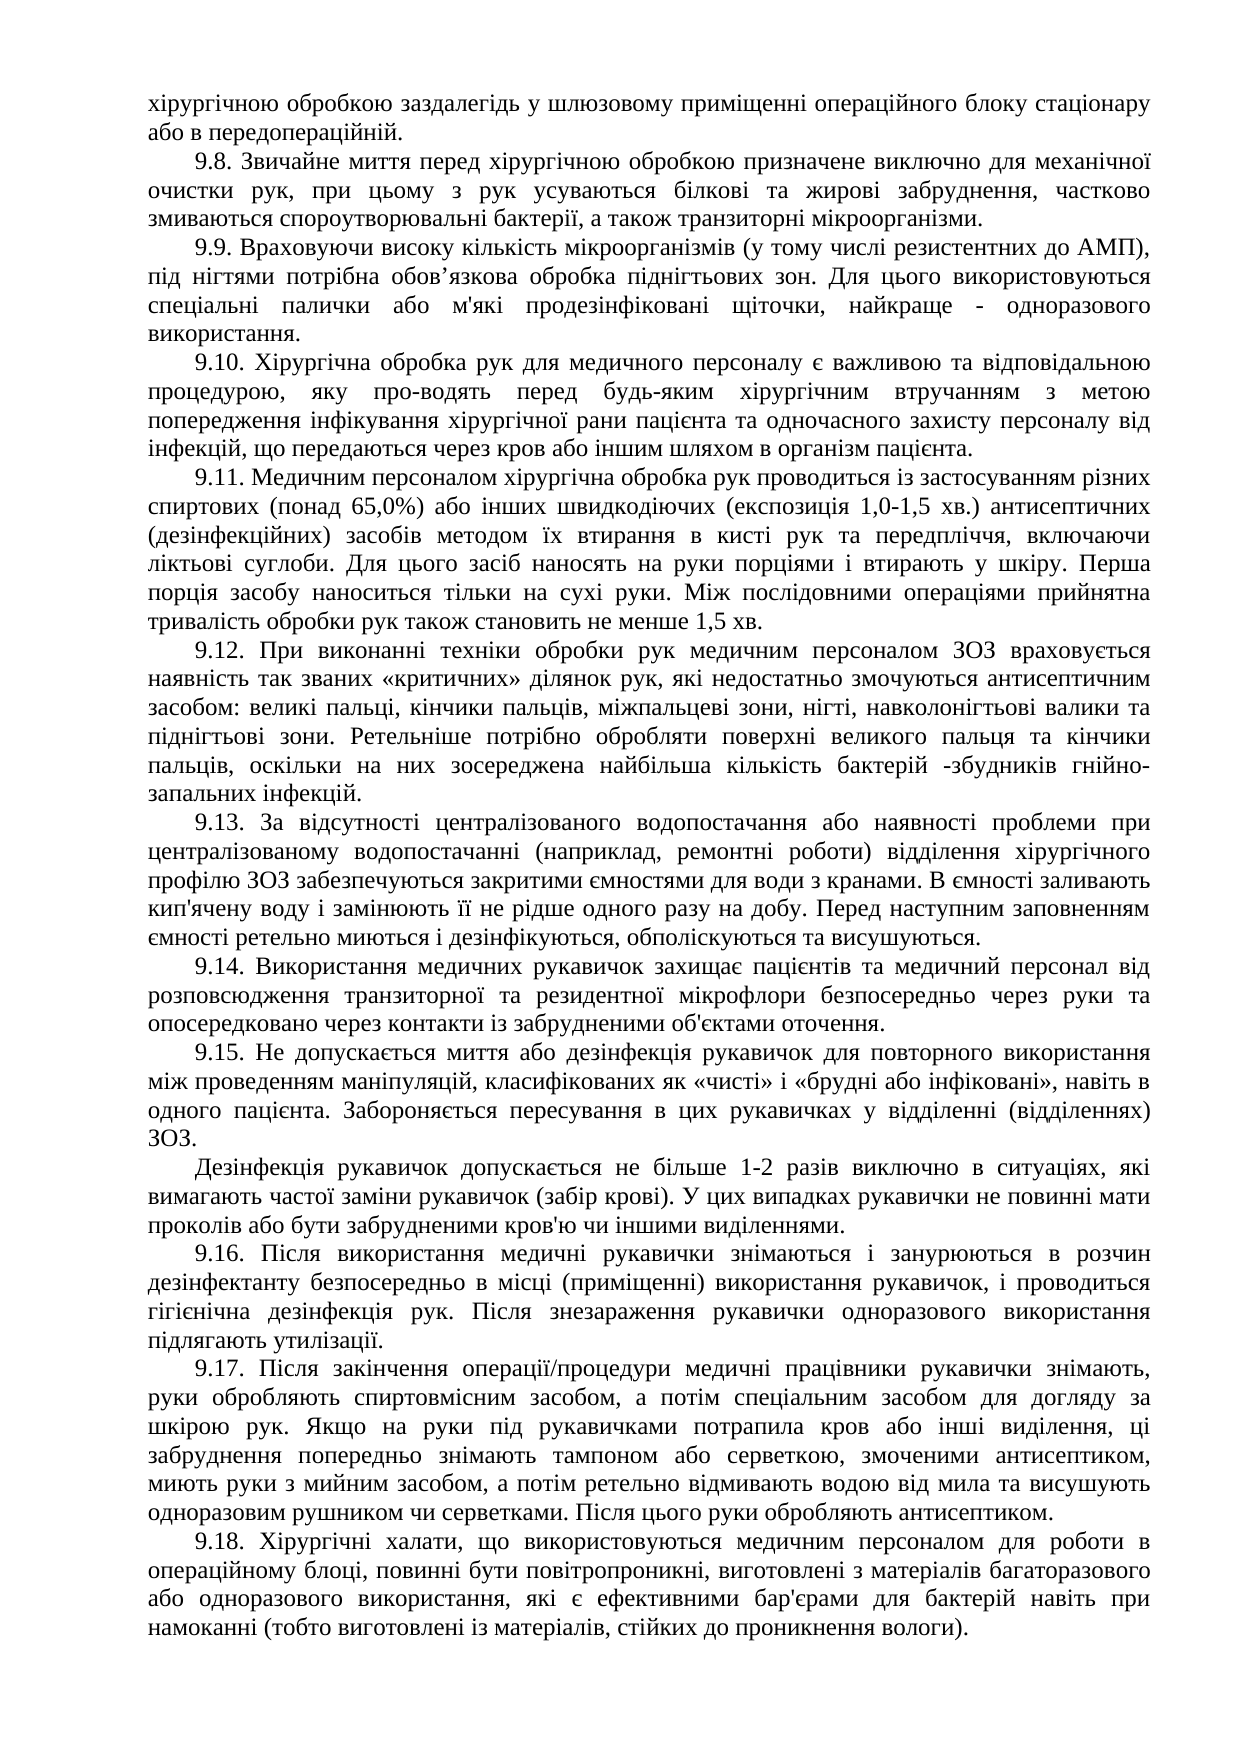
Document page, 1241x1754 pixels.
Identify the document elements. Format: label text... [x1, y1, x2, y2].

text 9.9. Враховуючи високу кількість мікроорганізмів (у тому числі резистентних до АМП), під нігтями потрібна обов’язкова обробка піднігтьових зон. Для цього використовуються спеціальні палички або м'які продезінфіковані щіточки, найкраще - одноразового використання. [148, 232, 1152, 347]
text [148, 88, 1152, 146]
text 9.15. Не допускається миття або дезінфекція рукавичок для повторного використання між проведенням маніпуляцій, класифікованих як «чисті» і «брудні або інфіковані», навіть в одного пацієнта. Забороняється пересування в цих рукавичках у відділенні (відділеннях) ЗОЗ. [148, 1037, 1152, 1152]
text 9.12. При виконанні техніки обробки рук медичним персоналом ЗОЗ враховується наявність так званих «критичних» ділянок рук, які недостатньо змочуються антисептичним засобом: великі пальці, кінчики пальців, міжпальцеві зони, нігті, навколонігтьові валики та піднігтьові зони. Ретельніше потрібно обробляти поверхні великого пальця та кінчики пальців, оскільки на них зосереджена найбільша кількість бактерій -збудників гнійно-запальних інфекцій. [148, 635, 1152, 807]
text 9.8. Звичайне миття перед хірургічною обробкою призначене виключно для механічної очистки рук, при цьому з рук усуваються білкові та жирові забруднення, частково змиваються спороутворювальні бактерії, а також транзиторні мікроорганізми. [148, 146, 1152, 232]
text 9.10. Хірургічна обробка рук для медичного персоналу є важливою та відповідальною процедурою, яку про-водять перед будь-яким хірургічним втручанням з метою попередження інфікування хірургічної рани пацієнта та одночасного захисту персоналу від інфекцій, що передаються через кров або іншим шляхом в організм пацієнта. [148, 347, 1152, 462]
text 9.17. Після закінчення операції/процедури медичні працівники рукавички знімають, руки обробляють спиртовмісним засобом, а потім спеціальним засобом для догляду за шкірою рук. Якщо на руки під рукавичками потрапила кров або інші виділення, ці забруднення попередньо знімають тампоном або серветкою, змоченими антисептиком, миють руки з мийним засобом, а потім ретельно відмивають водою від мила та висушують одноразовим рушником чи серветками. Після цього руки обробляють антисептиком. [148, 1353, 1152, 1526]
text 9.13. За відсутності централізованого водопостачання або наявності проблеми при централізованому водопостачанні (наприклад, ремонтні роботи) відділення хірургічного профілю ЗОЗ забезпечуються закритими ємностями для води з кранами. В ємності заливають кип'ячену воду і замінюють її не рідше одного разу на добу. Перед наступним заповненням ємності ретельно миються і дезінфікуються, обполіскуються та висушуються. [148, 807, 1152, 951]
text 9.16. Після використання медичні рукавички знімаються і занурюються в розчин дезінфектанту безпосередньо в місці (приміщенні) використання рукавичок, і проводиться гігієнічна дезінфекція рук. Після знезараження рукавички одноразового використання підлягають утилізації. [148, 1238, 1152, 1353]
text 9.14. Використання медичних рукавичок захищає пацієнтів та медичний персонал від розповсюдження транзиторної та резидентної мікрофлори безпосередньо через руки та опосередковано через контакти із забрудненими об'єктами оточення. [148, 951, 1152, 1037]
text 9.11. Медичним персоналом хірургічна обробка рук проводиться із застосуванням різних спиртових (понад 65,0%) або інших швидкодіючих (експозиція 1,0-1,5 хв.) антисептичних (дезінфекційних) засобів методом їх втирання в кисті рук та передпліччя, включаючи ліктьові суглоби. Для цього засіб наносять на руки порціями і втирають у шкіру. Перша порція засобу наноситься тільки на сухі руки. Між послідовними операціями прийнятна тривалість обробки рук також становить не менше 1,5 хв. [148, 462, 1152, 635]
text Дезінфекція рукавичок допускається не більше 1-2 разів виключно в ситуаціях, які вимагають частої заміни рукавичок (забір крові). У цих випадках рукавички не повинні мати проколів або бути забрудненими кров'ю чи іншими виділеннями. [148, 1152, 1152, 1238]
text 9.18. Хірургічні халати, що використовуються медичним персоналом для роботи в операційному блоці, повинні бути повітропроникні, виготовлені з матеріалів багаторазового або одноразового використання, які є ефективними бар'єрами для бактерій навіть при намоканні (тобто виготовлені із матеріалів, стійких до проникнення вологи). [148, 1526, 1152, 1641]
